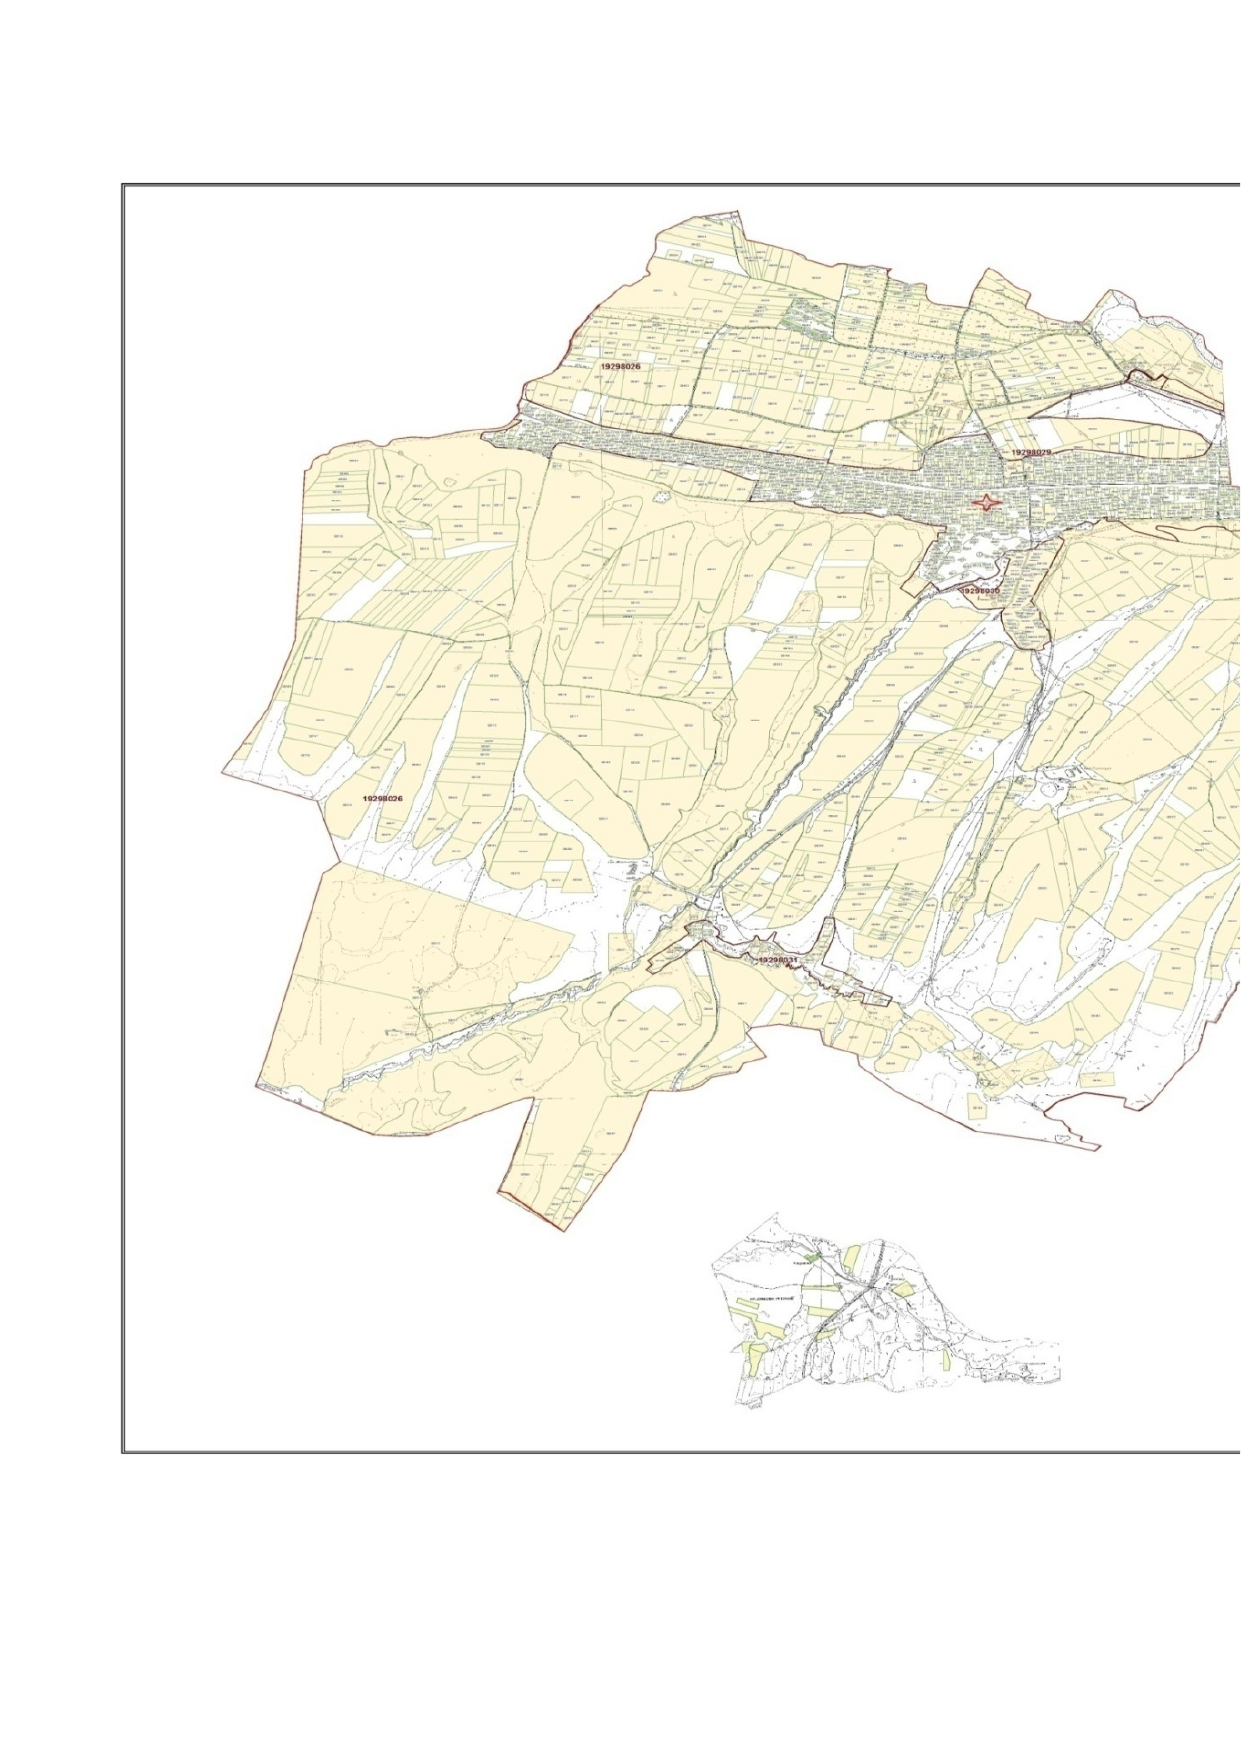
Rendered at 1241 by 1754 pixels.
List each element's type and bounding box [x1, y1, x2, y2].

picture [112, 150, 1241, 1463]
